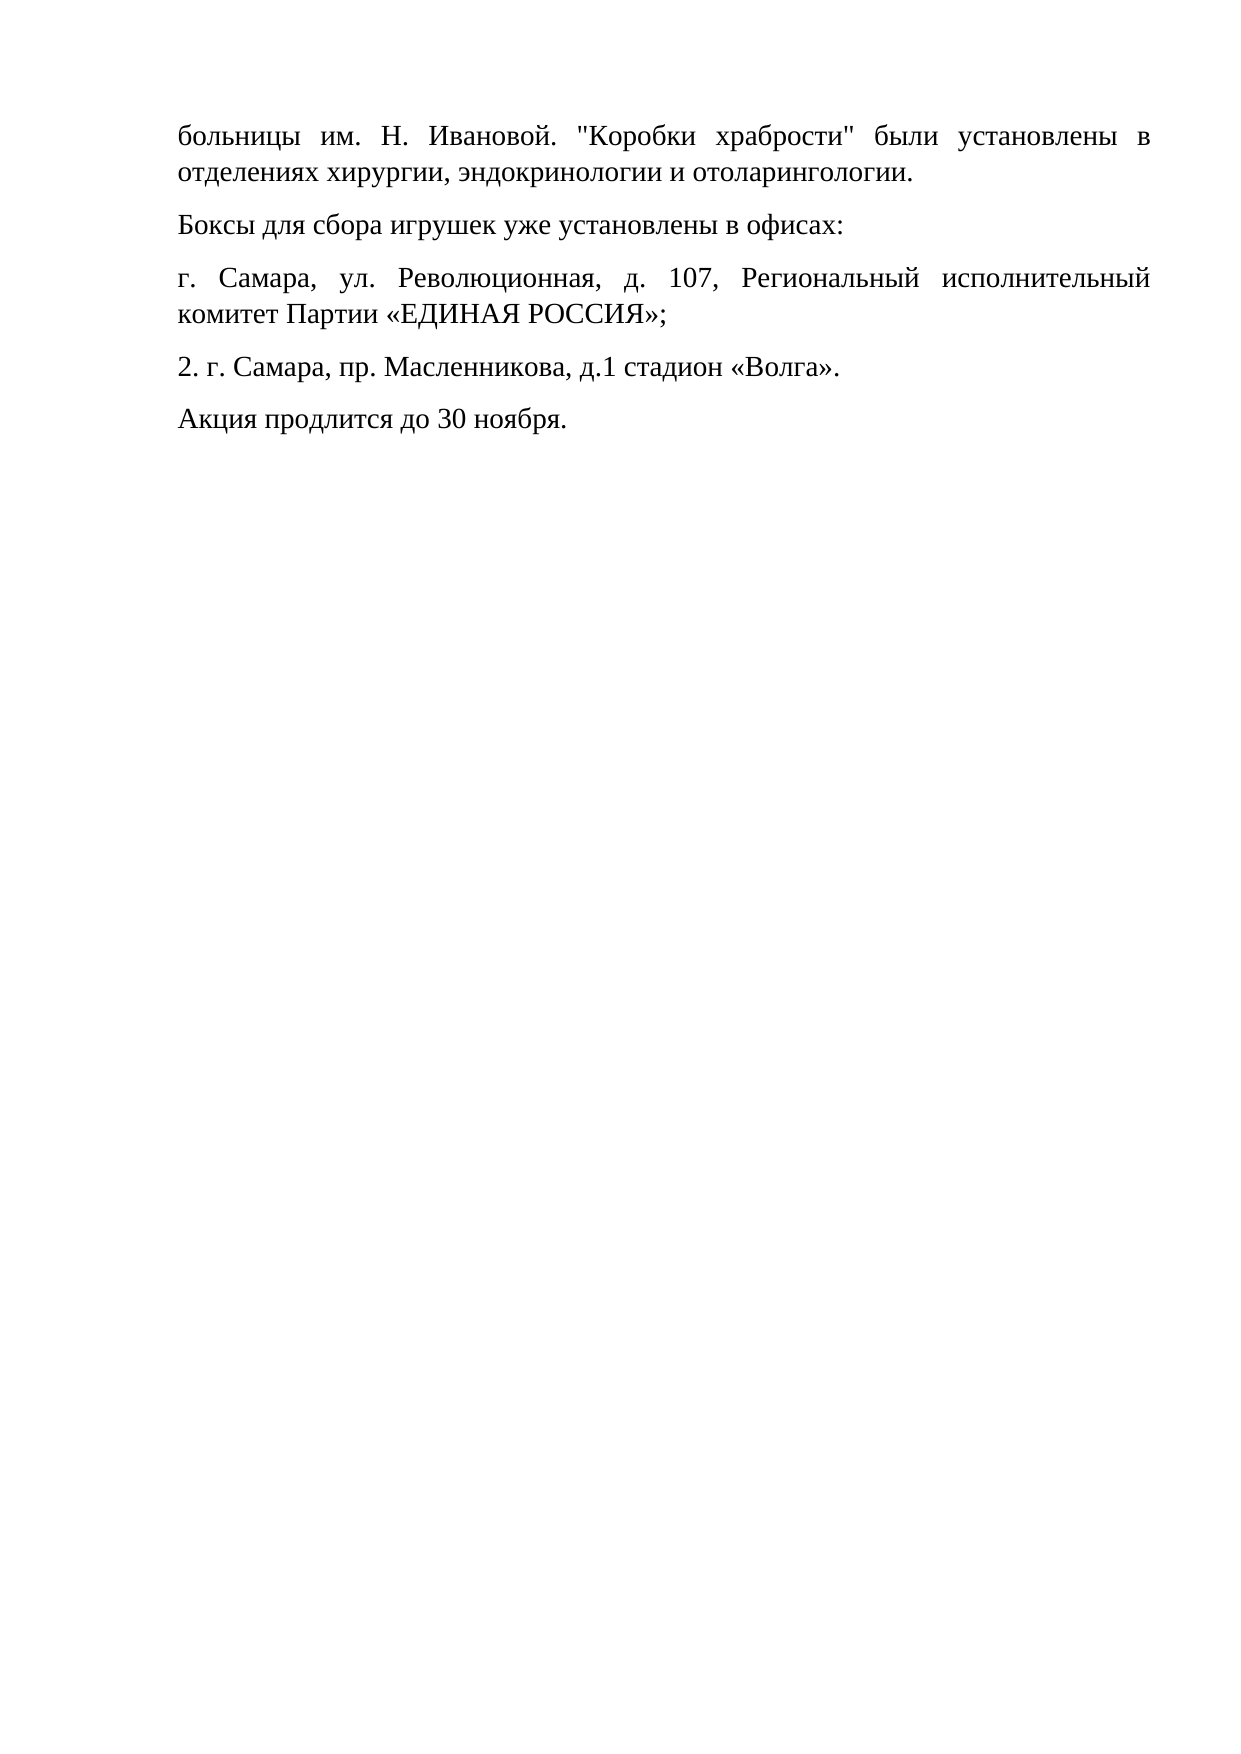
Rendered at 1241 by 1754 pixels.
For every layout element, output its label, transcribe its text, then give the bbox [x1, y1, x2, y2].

text г. Самара, ул. Революционная, д. 107, Региональный исполнительный комитет Партии «ЕДИНАЯ РОССИЯ»; [177, 260, 1152, 329]
text Боксы для сбора игрушек уже установлены в офисах: [177, 207, 1152, 241]
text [177, 118, 1152, 188]
text Акция продлится до 30 ноября. [177, 402, 1152, 435]
text . Самара, пр. Масленникова, д.1 стадион «Волга». [177, 349, 1152, 382]
